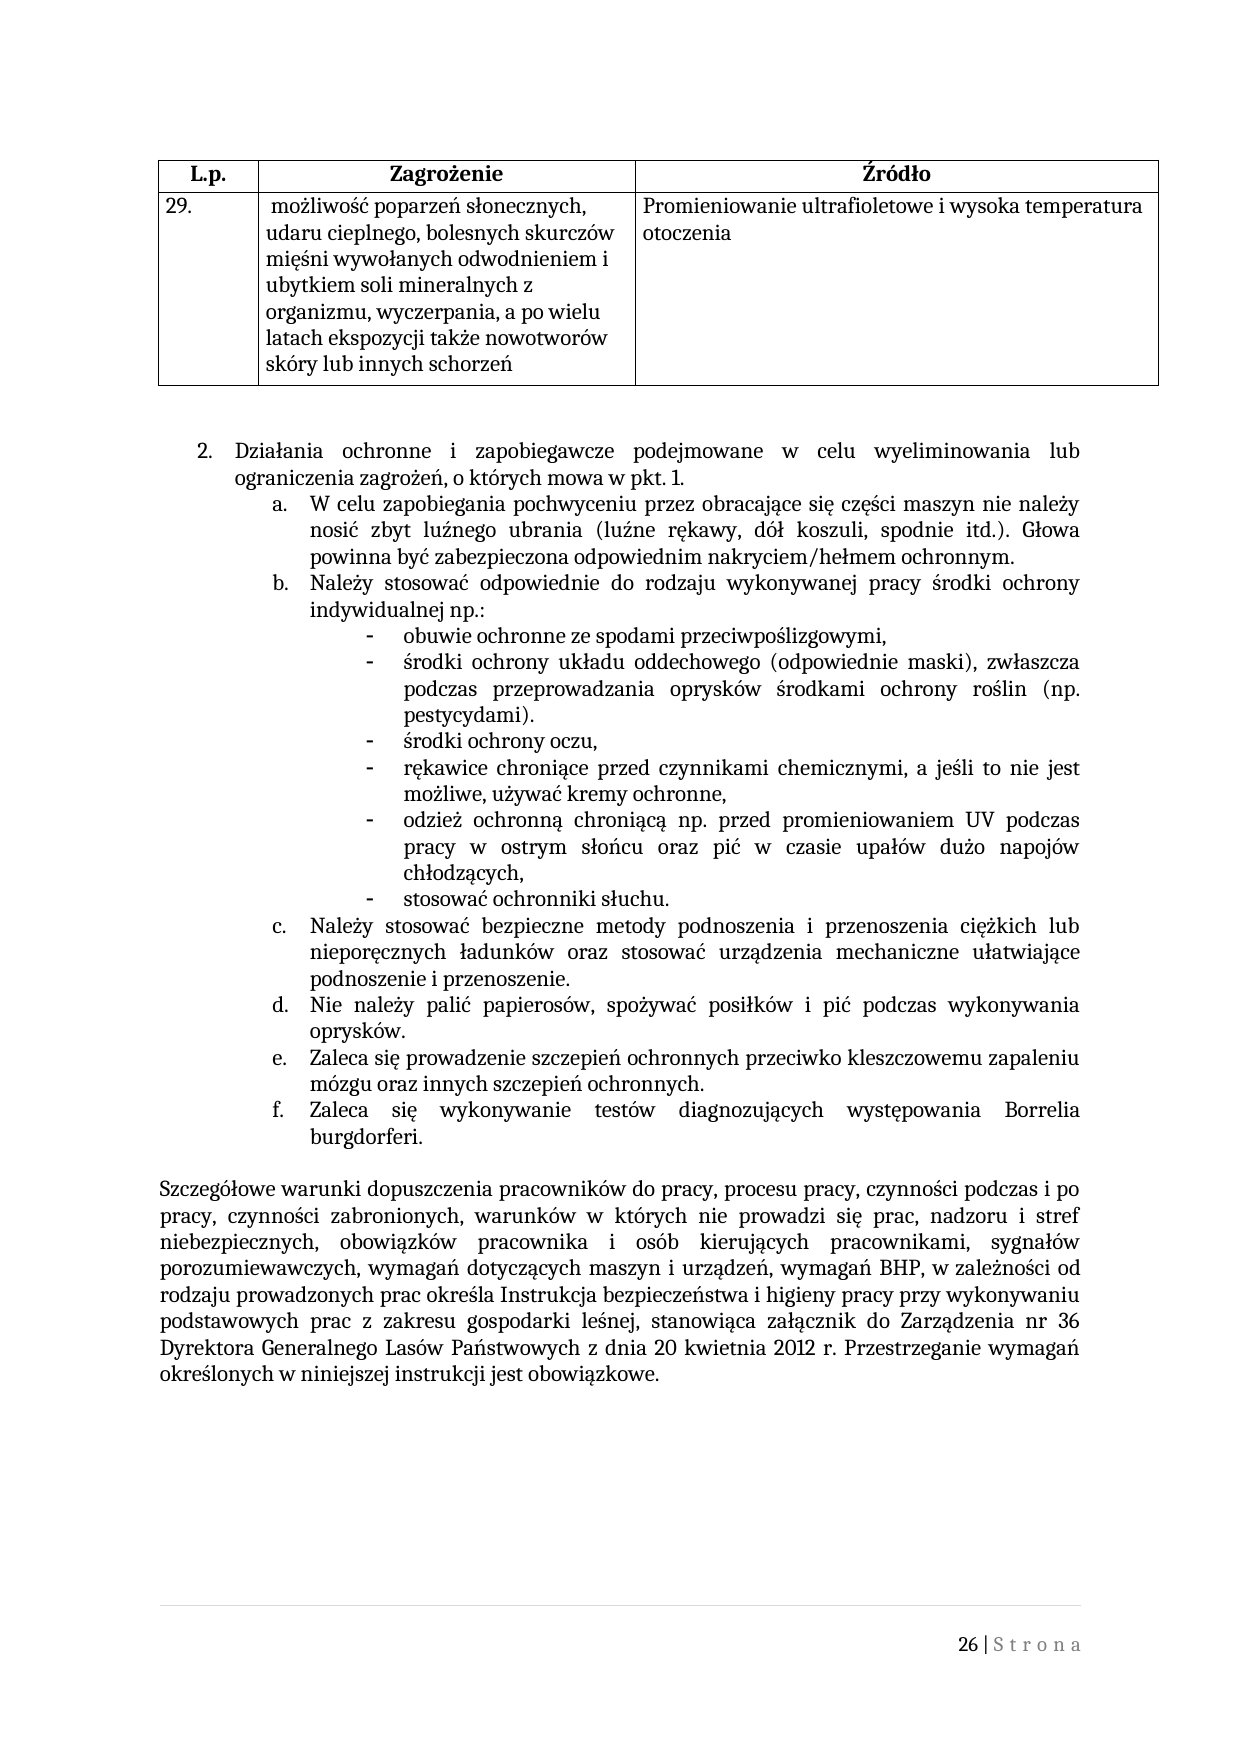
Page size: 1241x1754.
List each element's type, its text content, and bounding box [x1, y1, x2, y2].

list Nie należy palić papierosów, spożywać posiłków i pić podczas wykonywania oprysków. [272, 992, 1081, 1044]
list środki ochrony oczu, [366, 728, 1081, 754]
list Należy stosować odpowiednie do rodzaju wykonywanej pracy środki ochrony indywidualnej np.: [272, 570, 1081, 623]
list Zaleca się wykonywanie testów diagnozujących występowania Borrelia burgdorferi. [272, 1097, 1081, 1150]
table_cell Promieniowanie ultrafioletowe i wysoka temperatura otoczenia [636, 193, 1158, 384]
text Szczegółowe warunki dopuszczenia pracowników do pracy, procesu pracy, czynności podczas i po pracy, czynności zabronionych, warunków w których nie prowadzi się prac, nadzoru i stref niebezpiecznych, obowiązków pracownika i osób kierujących pracownikami, sygnałów porozumiewawczych, wymagań dotyczących maszyn i urządzeń, wymagań BHP, w zależności od rodzaju prowadzonych prac określa Instrukcja bezpieczeństwa i higieny pracy przy wykonywaniu podstawowych prac z zakresu gospodarki leśnej, stanowiąca załącznik do Zarządzenia nr 36 Dyrektora Generalnego Lasów Państwowych z dnia 20 kwietnia 2012 r. Przestrzeganie wymagań określonych w niniejszej instrukcji jest obowiązkowe. [159, 1176, 1081, 1387]
list W celu zapobiegania pochwyceniu przez obracające się części maszyn nie należy nosić zbyt luźnego ubrania (luźne rękawy, dół koszuli, spodnie itd.). Głowa powinna być zabezpieczona odpowiednim nakryciem/hełmem ochronnym. [272, 491, 1081, 570]
list obuwie ochronne ze spodami przeciwpoślizgowymi, [366, 623, 1081, 649]
list Zaleca się prowadzenie szczepień ochronnych przeciwko kleszczowemu zapaleniu mózgu oraz innych szczepień ochronnych. [272, 1044, 1081, 1097]
list odzież ochronną chroniącą np. przed promieniowaniem UV podczas pracy w ostrym słońcu oraz pić w czasie upałów dużo napojów chłodzących, [366, 807, 1081, 886]
list rękawice chroniące przed czynnikami chemicznymi, a jeśli to nie jest możliwe, używać kremy ochronne, [366, 754, 1081, 807]
list stosować ochronniki słuchu. [366, 886, 1081, 913]
list Należy stosować bezpieczne metody podnoszenia i przenoszenia ciężkich lub nieporęcznych ładunków oraz stosować urządzenia mechaniczne ułatwiające podnoszenie i przenoszenie. [272, 913, 1081, 992]
table_cell 29. [159, 193, 258, 384]
list środki ochrony układu oddechowego (odpowiednie maski), zwłaszcza podczas przeprowadzania oprysków środkami ochrony roślin (np. pestycydami). [366, 649, 1081, 728]
table_header Zagrożenie [259, 161, 635, 192]
table_header L.p. [159, 161, 258, 192]
table_cell możliwość poparzeń słonecznych, udaru cieplnego, bolesnych skurczów mięśni wywołanych odwodnieniem i ubytkiem soli mineralnych z organizmu, wyczerpania, a po wielu latach ekspozycji także nowotworów skóry lub innych schorzeń [259, 193, 635, 384]
list Działania ochronne i zapobiegawcze podejmowane w celu wyeliminowania lub ograniczenia zagrożeń, o których mowa w pkt. 1. [197, 438, 1081, 491]
table_header Źródło [636, 161, 1158, 192]
